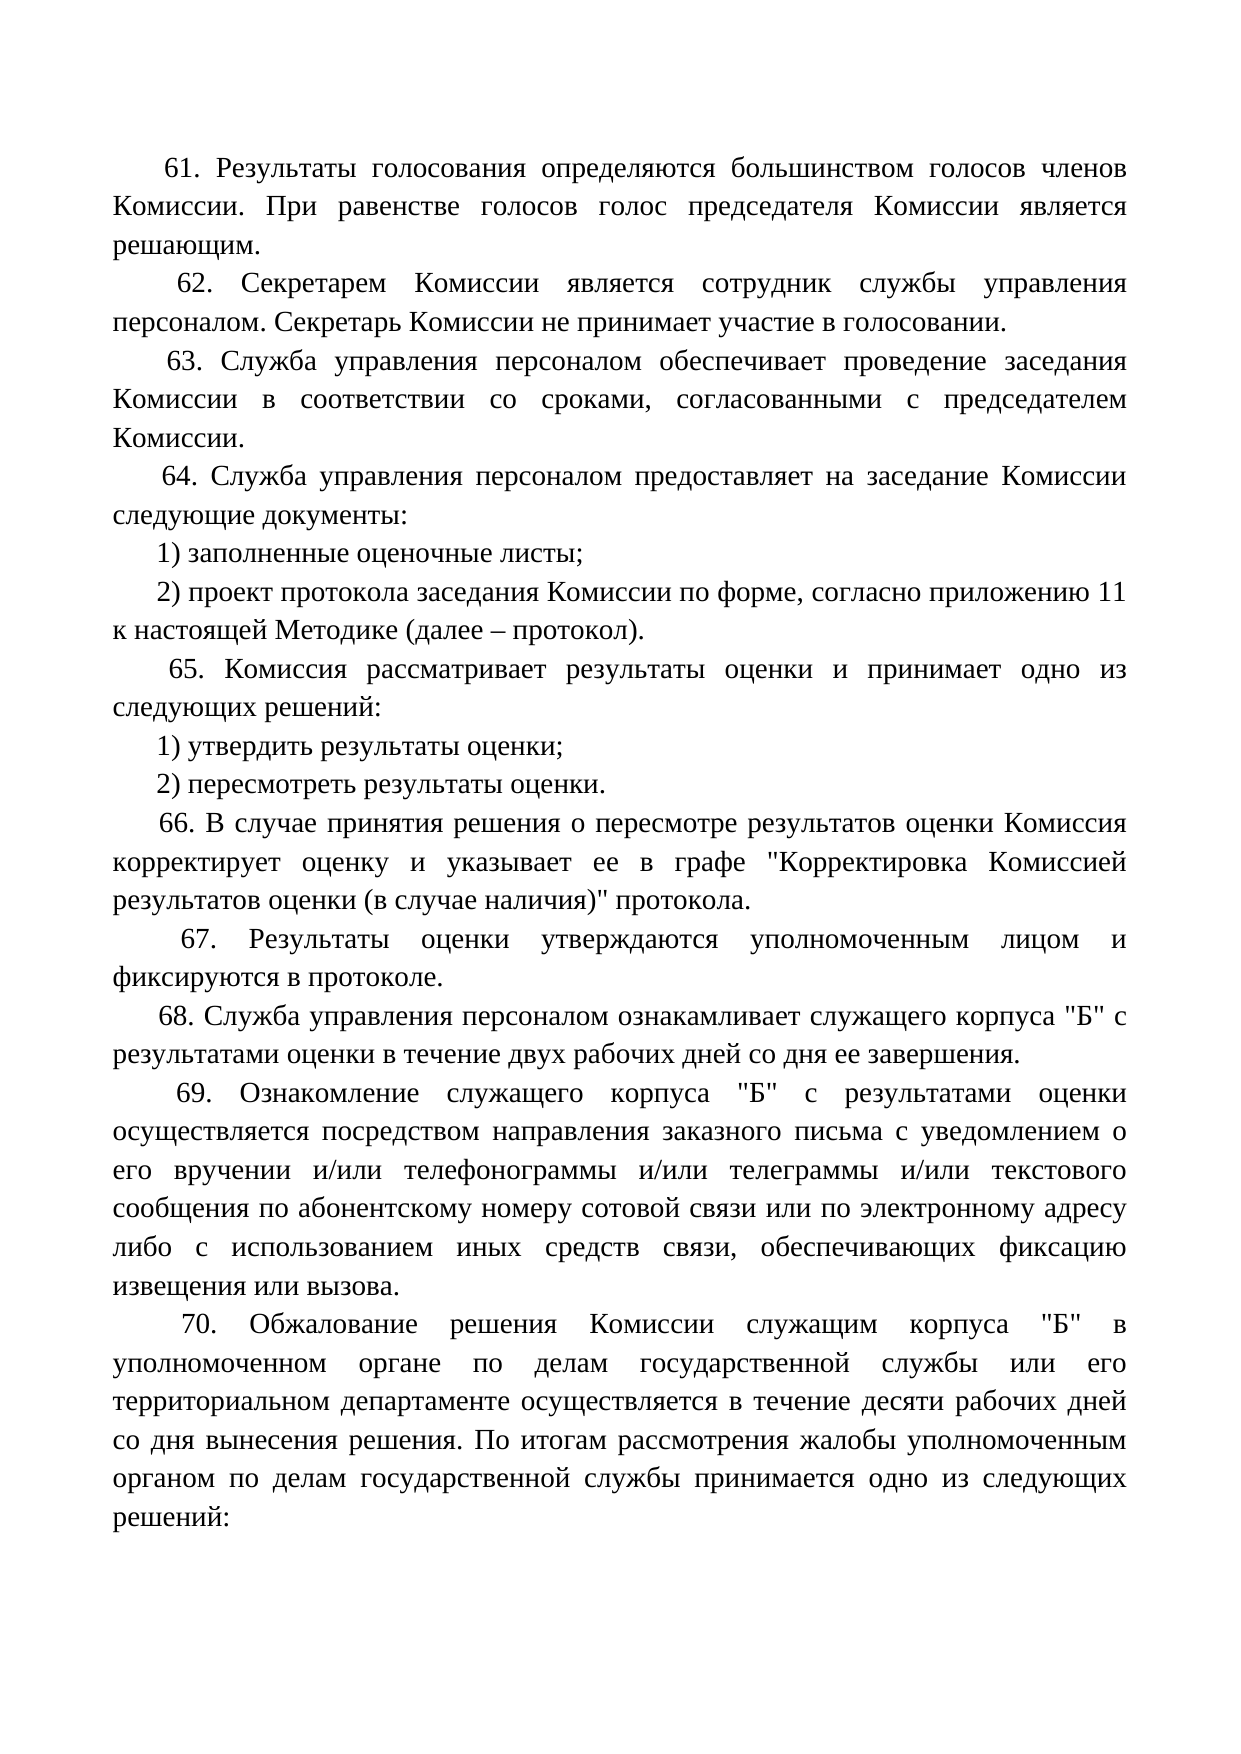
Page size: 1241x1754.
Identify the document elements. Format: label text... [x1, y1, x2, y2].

text 62. Секретарем Комиссии является сотрудник службы управления персоналом. Секретарь Комиссии не принимает участие в голосовании. [112, 266, 1128, 338]
text 64. Служба управления персоналом предоставляет на заседание Комиссии следующие документы: [112, 458, 1128, 530]
text 61. Результаты голосования определяются большинством голосов членов Комиссии. При равенстве голосов голос председателя Комиссии является решающим. [112, 150, 1128, 261]
text 2) пересмотреть результаты оценки. [112, 767, 1128, 800]
text 65. Комиссия рассматривает результаты оценки и принимает одно из следующих решений: [112, 651, 1128, 723]
text 70. Обжалование решения Комиссии служащим корпуса "Б" в уполномоченном органе по делам государственной службы или его территориальном департаменте осуществляется в течение десяти рабочих дней со дня вынесения решения. По итогам рассмотрения жалобы уполномоченным органом по делам государственной службы принимается одно из следующих решений: [112, 1306, 1128, 1532]
text 1) утвердить результаты оценки; [112, 728, 1128, 762]
text 63. Служба управления персоналом обеспечивает проведение заседания Комиссии в соответствии со сроками, согласованными с председателем Комиссии. [112, 343, 1128, 453]
text 2) проект протокола заседания Комиссии по форме, согласно приложению 11 к настоящей Методике (далее – протокол). [112, 574, 1128, 646]
text 68. Служба управления персоналом ознакамливает служащего корпуса "Б" с результатами оценки в течение двух рабочих дней со дня ее завершения. [112, 998, 1128, 1070]
text 67. Результаты оценки утверждаются уполномоченным лицом и фиксируются в протоколе. [112, 921, 1128, 993]
text 69. Ознакомление служащего корпуса "Б" с результатами оценки осуществляется посредством направления заказного письма с уведомлением о его вручении и/или телефонограммы и/или телеграммы и/или текстового сообщения по абонентскому номеру сотовой связи или по электронному адресу либо с использованием иных средств связи, обеспечивающих фиксацию извещения или вызова. [112, 1075, 1128, 1301]
text 1) заполненные оценочные листы; [112, 535, 1128, 569]
text 66. В случае принятия решения о пересмотре результатов оценки Комиссия корректирует оценку и указывает ее в графе "Корректировка Комиссией результатов оценки (в случае наличия)" протокола. [112, 805, 1128, 916]
